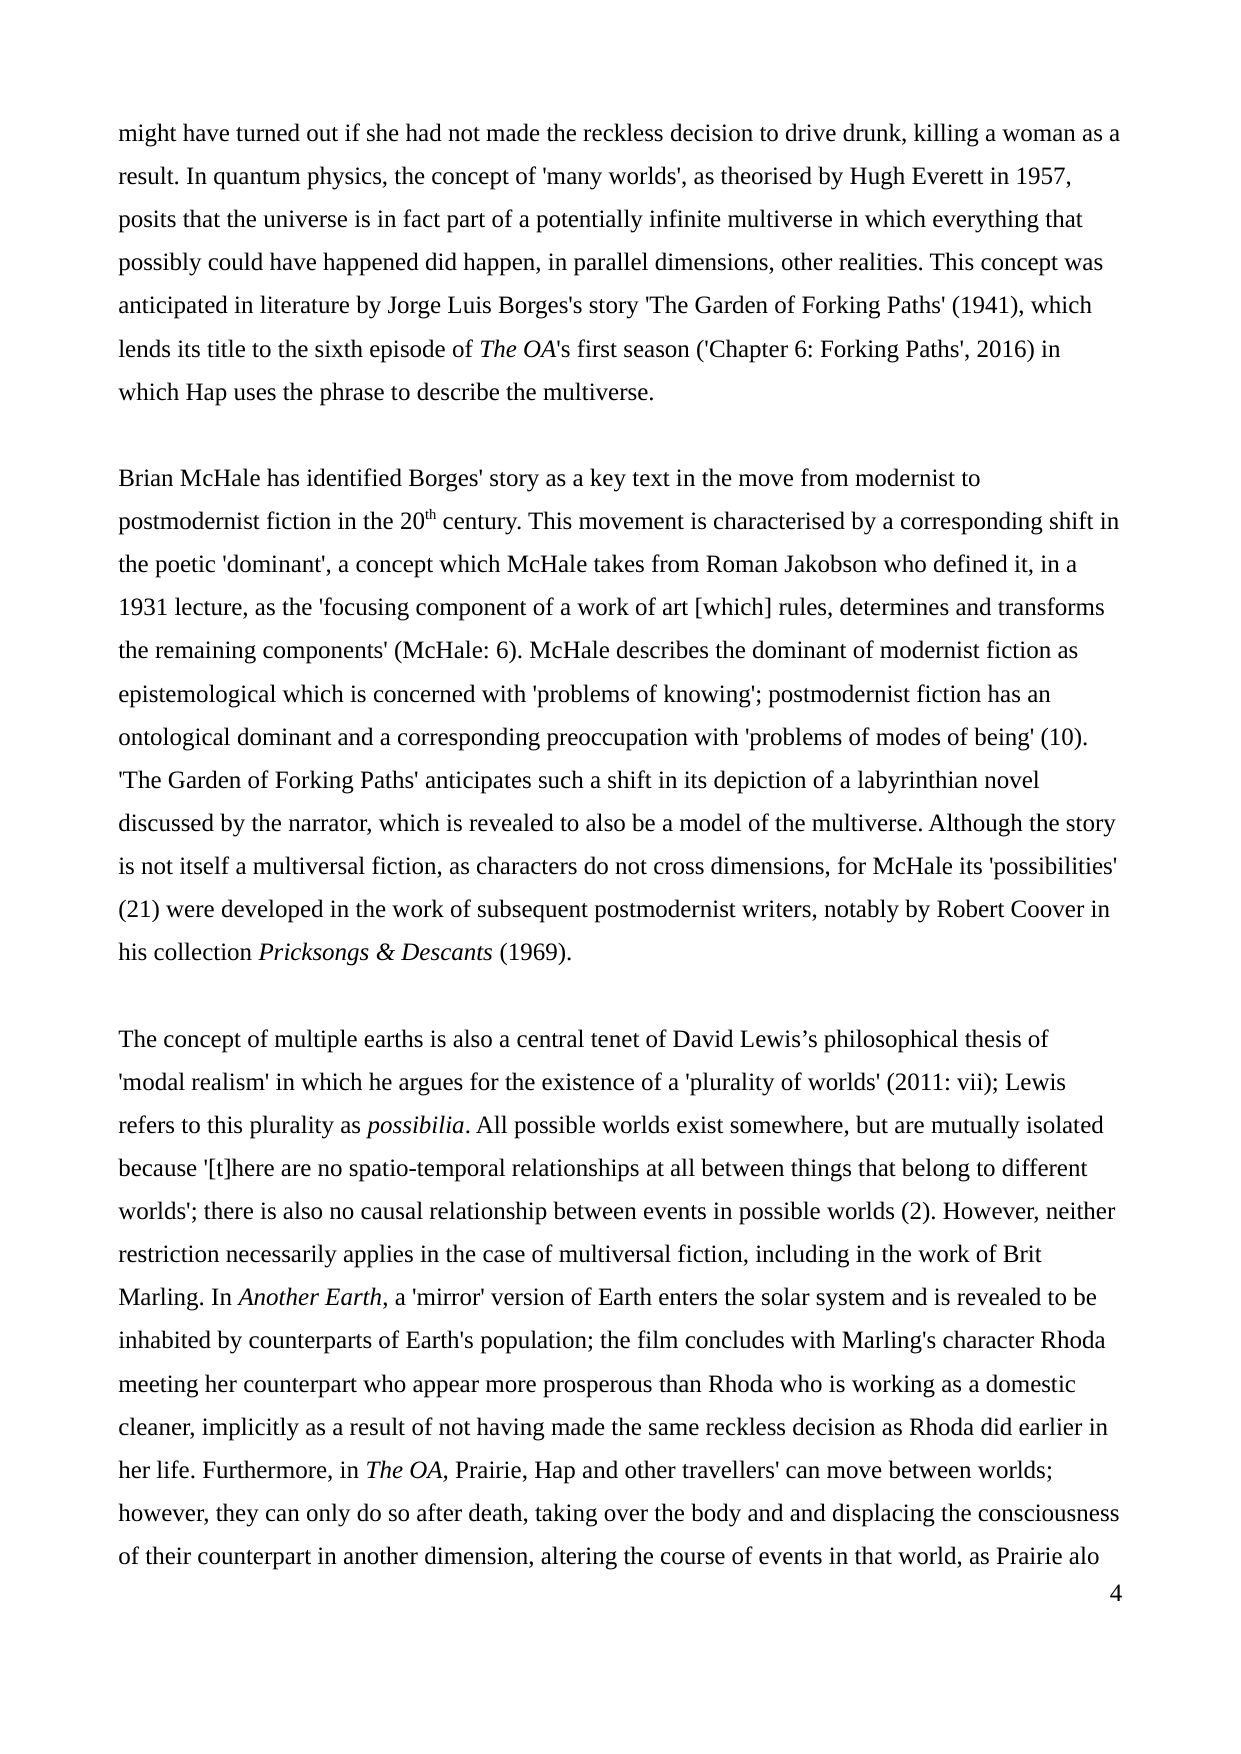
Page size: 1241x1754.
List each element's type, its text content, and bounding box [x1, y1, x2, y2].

text Brian McHale has identified Borges' story as a key text in the move from modernist to postmodernist fiction in the 20th century. This movement is characterised by a corresponding shift in the poetic 'dominant', a concept which McHale takes from Roman Jakobson who defined it, in a 1931 lecture, as the 'focusing component of a work of art [which] rules, determines and transforms the remaining components' (McHale: 6). McHale describes the dominant of modernist fiction as epistemological which is concerned with 'problems of knowing'; postmodernist fiction has an ontological dominant and a corresponding preoccupation with 'problems of modes of being' (10). 'The Garden of Forking Paths' anticipates such a shift in its depiction of a labyrinthian novel discussed by the narrator, which is revealed to also be a model of the multiverse. Although the story is not itself a multiversal fiction, as characters do not cross dimensions, for McHale its 'possibilities' (21) were developed in the work of subsequent postmodernist writers, notably by Robert Coover in his collection Pricksongs & Descants (1969). [118, 463, 1122, 966]
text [118, 118, 1122, 406]
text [118, 1024, 1122, 1570]
